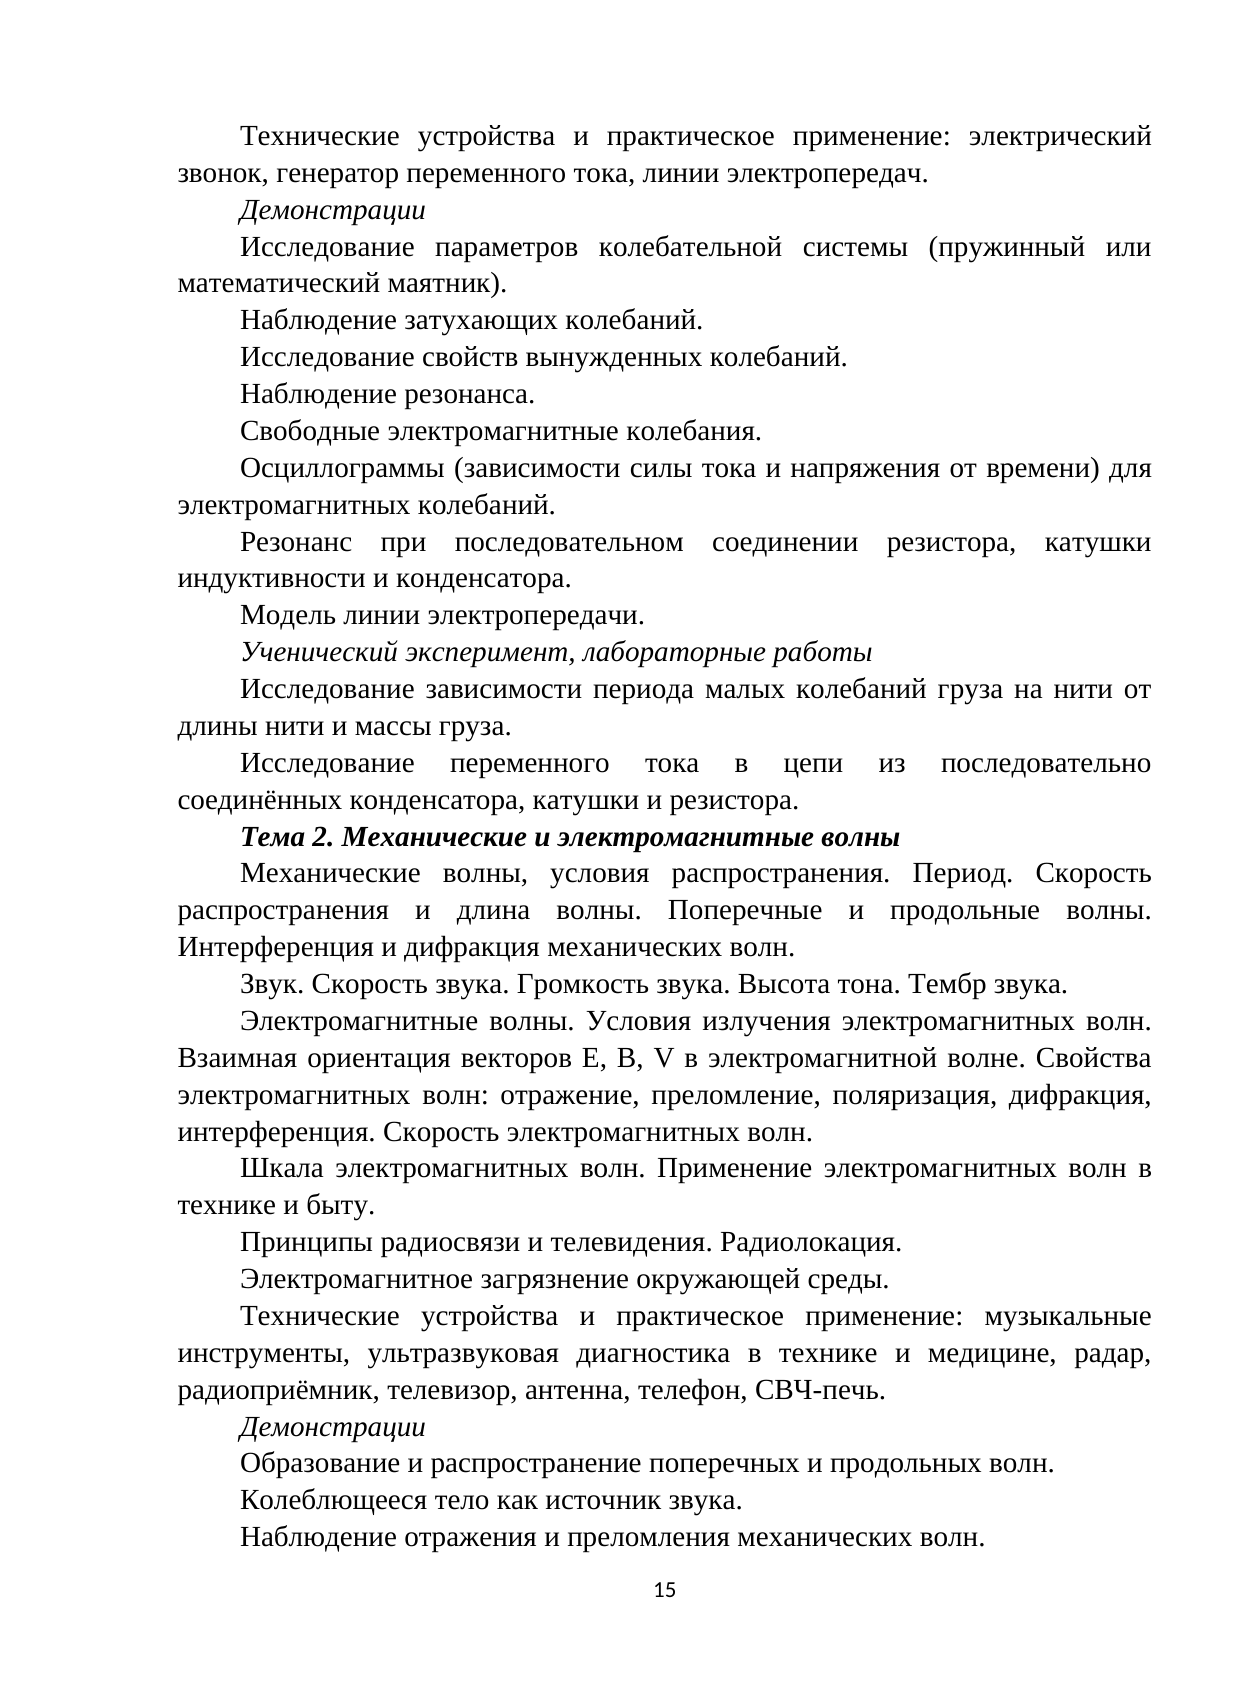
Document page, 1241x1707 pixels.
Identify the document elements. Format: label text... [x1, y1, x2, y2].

text Электромагнитное загрязнение окружающей среды. [177, 1261, 1152, 1295]
text Тема 2. Механические и электромагнитные волны [177, 819, 1152, 852]
text Демонстрации [177, 192, 1152, 225]
text Шкала электромагнитных волн. Применение электромагнитных волн в технике и быту. [177, 1151, 1152, 1221]
text Наблюдение отражения и преломления механических волн. [177, 1519, 1152, 1553]
text Модель линии электропередачи. [177, 597, 1152, 631]
text Исследование зависимости периода малых колебаний груза на нити от длины нити и массы груза. [177, 671, 1152, 742]
text Свободные электромагнитные колебания. [177, 413, 1152, 447]
text Исследование свойств вынужденных колебаний. [177, 339, 1152, 373]
text Исследование параметров колебательной системы (пружинный или математический маятник). [177, 229, 1152, 299]
text Звук. Скорость звука. Громкость звука. Высота тона. Тембр звука. [177, 966, 1152, 1000]
text Осциллограммы (зависимости силы тока и напряжения от времени) для электромагнитных колебаний. [177, 450, 1152, 520]
text Колеблющееся тело как источник звука. [177, 1482, 1152, 1516]
text Образование и распространение поперечных и продольных волн. [177, 1446, 1152, 1479]
text Механические волны, условия распространения. Период. Скорость распространения и длина волны. Поперечные и продольные волны. Интерференция и дифракция механических волн. [177, 856, 1152, 963]
text Принципы радиосвязи и телевидения. Радиолокация. [177, 1224, 1152, 1258]
text Наблюдение резонанса. [177, 376, 1152, 410]
text Ученический эксперимент, лабораторные работы [177, 634, 1152, 668]
text Электромагнитные волны. Условия излучения электромагнитных волн. Взаимная ориентация векторов E, B, V в электромагнитной волне. Свойства электромагнитных волн: отражение, преломление, поляризация, дифракция, интерференция. Скорость электромагнитных волн. [177, 1003, 1152, 1147]
text Исследование переменного тока в цепи из последовательно соединённых конденсатора, катушки и резистора. [177, 745, 1152, 815]
text Технические устройства и практическое применение: электрический звонок, генератор переменного тока, линии электропередач. [177, 118, 1152, 188]
text Демонстрации [177, 1409, 1152, 1442]
text Технические устройства и практическое применение: музыкальные инструменты, ультразвуковая диагностика в технике и медицине, радар, радиоприёмник, телевизор, антенна, телефон, СВЧ-печь. [177, 1298, 1152, 1405]
text Наблюдение затухающих колебаний. [177, 302, 1152, 336]
text Резонанс при последовательном соединении резистора, катушки индуктивности и конденсатора. [177, 524, 1152, 594]
